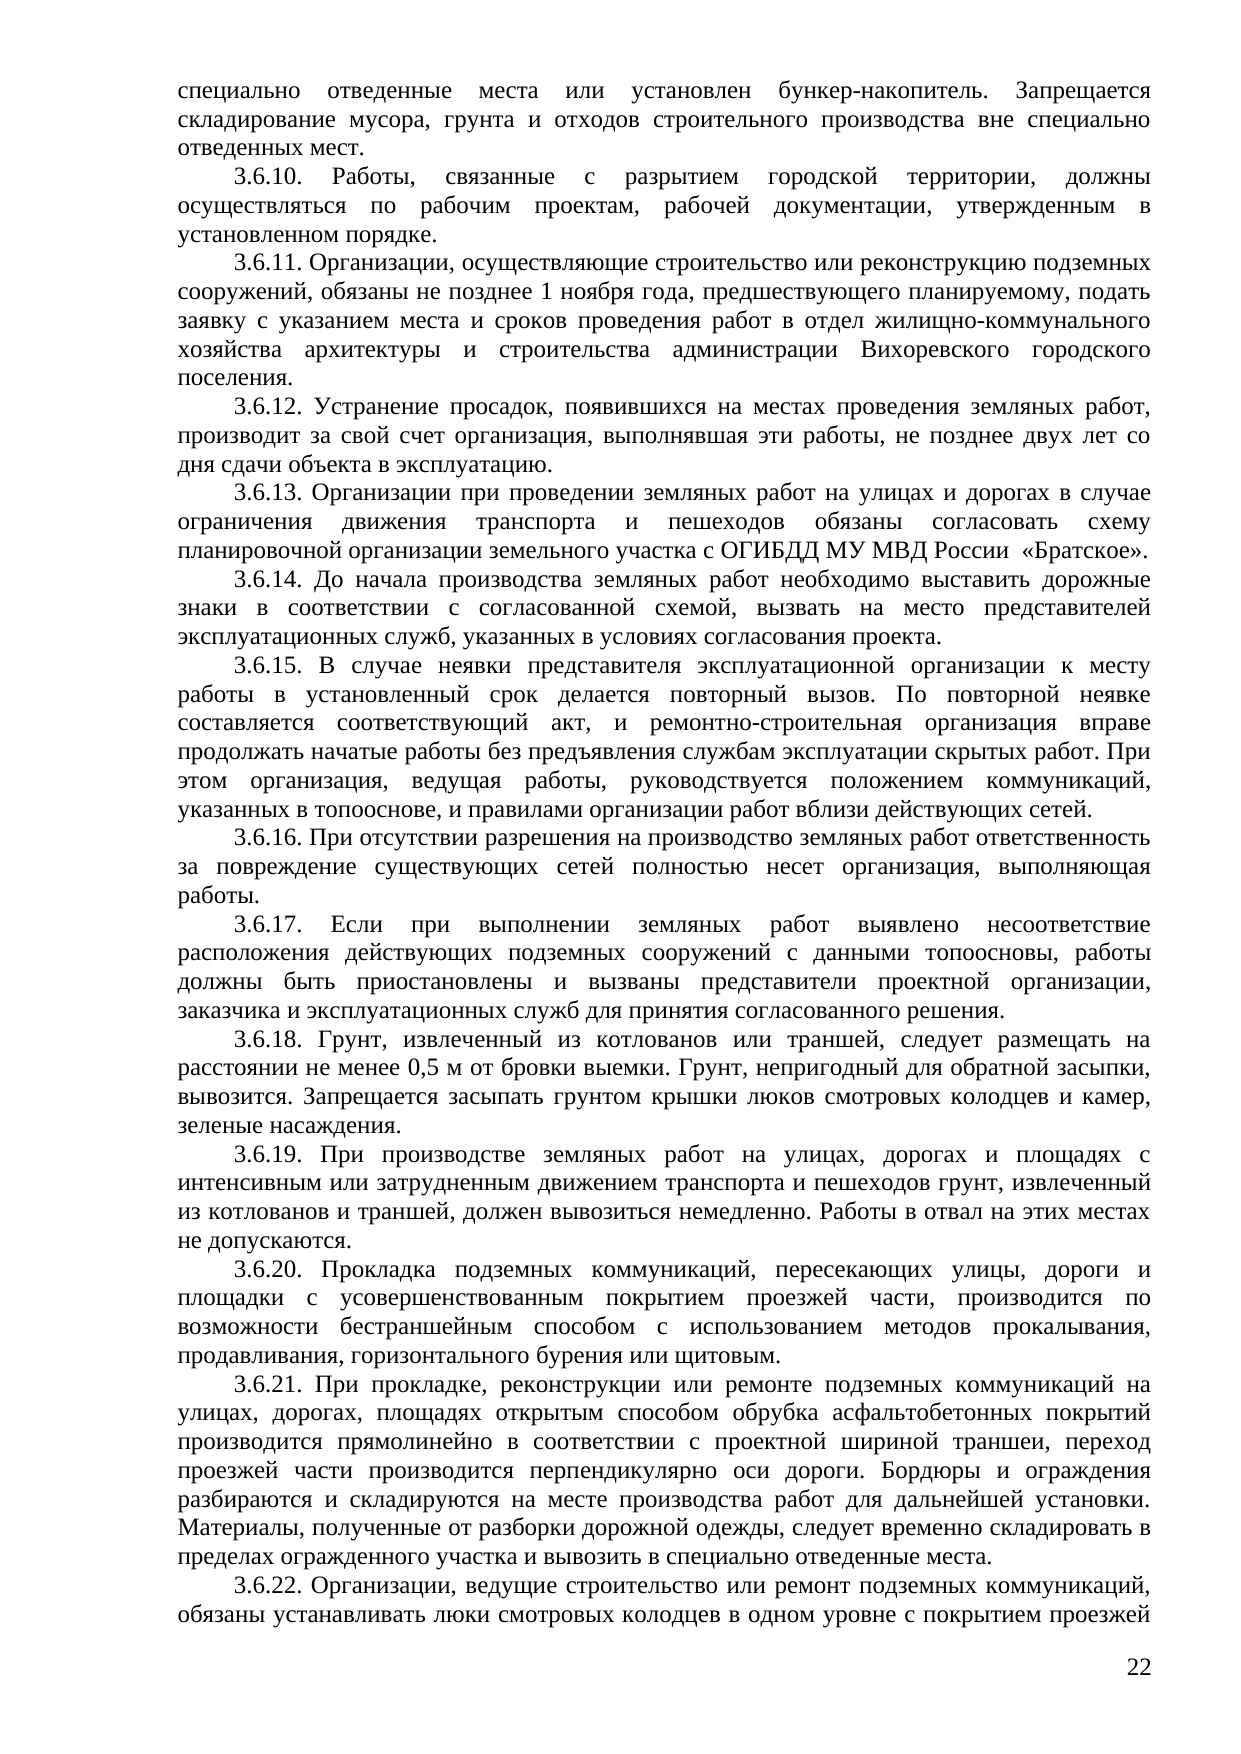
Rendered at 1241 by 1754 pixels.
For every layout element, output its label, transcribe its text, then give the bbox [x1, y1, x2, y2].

text 3.6.10. Работы, связанные с разрытием городской территории, должны осуществляться по рабочим проектам, рабочей документации, утвержденным в установленном порядке. [177, 161, 1152, 247]
text 3.6.13. Организации при проведении земляных работ на улицах и дорогах в случае ограничения движения транспорта и пешеходов обязаны согласовать схему планировочной организации земельного участка с ОГИБДД МУ МВД России «Братское». [177, 477, 1152, 564]
text 3.6.17. Если при выполнении земляных работ выявлено несоответствие расположения действующих подземных сооружений с данными топоосновы, работы должны быть приостановлены и вызваны представители проектной организации, заказчика и эксплуатационных служб для принятия согласованного решения. [177, 909, 1152, 1024]
text 3.6.14. До начала производства земляных работ необходимо выставить дорожные знаки в соответствии с согласованной схемой, вызвать на место представителей эксплуатационных служб, указанных в условиях согласования проекта. [177, 564, 1152, 650]
text 3.6.20. Прокладка подземных коммуникаций, пересекающих улицы, дороги и площадки с усовершенствованным покрытием проезжей части, производится по возможности бестраншейным способом с использованием методов прокалывания, продавливания, горизонтального бурения или щитовым. [177, 1254, 1152, 1369]
text 3.6.18. Грунт, извлеченный из котлованов или траншей, следует размещать на расстоянии не менее от бровки выемки. Грунт, непригодный для обратной засыпки, вывозится. Запрещается засыпать грунтом крышки люков смотровых колодцев и камер, зеленые насаждения. [177, 1024, 1152, 1139]
text 3.6.15. В случае неявки представителя эксплуатационной организации к месту работы в установленный срок делается повторный вызов. По повторной неявке составляется соответствующий акт, и ремонтно-строительная организация вправе продолжать начатые работы без предъявления службам эксплуатации скрытых работ. При этом организация, ведущая работы, руководствуется положением коммуникаций, указанных в топооснове, и правилами организации работ вблизи действующих сетей. [177, 650, 1152, 822]
text 3.6.19. При производстве земляных работ на улицах, дорогах и площадях с интенсивным или затрудненным движением транспорта и пешеходов грунт, извлеченный из котлованов и траншей, должен вывозиться немедленно. Работы в отвал на этих местах не допускаются. [177, 1139, 1152, 1254]
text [177, 1570, 1152, 1627]
text 3.6.12. Устранение просадок, появившихся на местах проведения земляных работ, производит за свой счет организация, выполнявшая эти работы, не позднее двух лет со дня сдачи объекта в эксплуатацию. [177, 391, 1152, 477]
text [177, 75, 1152, 161]
text 3.6.16. При отсутствии разрешения на производство земляных работ ответственность за повреждение существующих сетей полностью несет организация, выполняющая работы. [177, 822, 1152, 909]
text 3.6.11. Организации, осуществляющие строительство или реконструкцию подземных сооружений, обязаны не позднее 1 ноября года, предшествующего планируемому, подать заявку с указанием места и сроков проведения работ в отдел жилищно-коммунального хозяйства архитектуры и строительства администрации Вихоревского городского поселения. [177, 247, 1152, 391]
text 3.6.21. При прокладке, реконструкции или ремонте подземных коммуникаций на улицах, дорогах, площадях открытым способом обрубка асфальтобетонных покрытий производится прямолинейно в соответствии с проектной шириной траншеи, переход проезжей части производится перпендикулярно оси дороги. Бордюры и ограждения разбираются и складируются на месте производства работ для дальнейшей установки. Материалы, полученные от разборки дорожной одежды, следует временно складировать в пределах огражденного участка и вывозить в специально отведенные места. [177, 1369, 1152, 1570]
